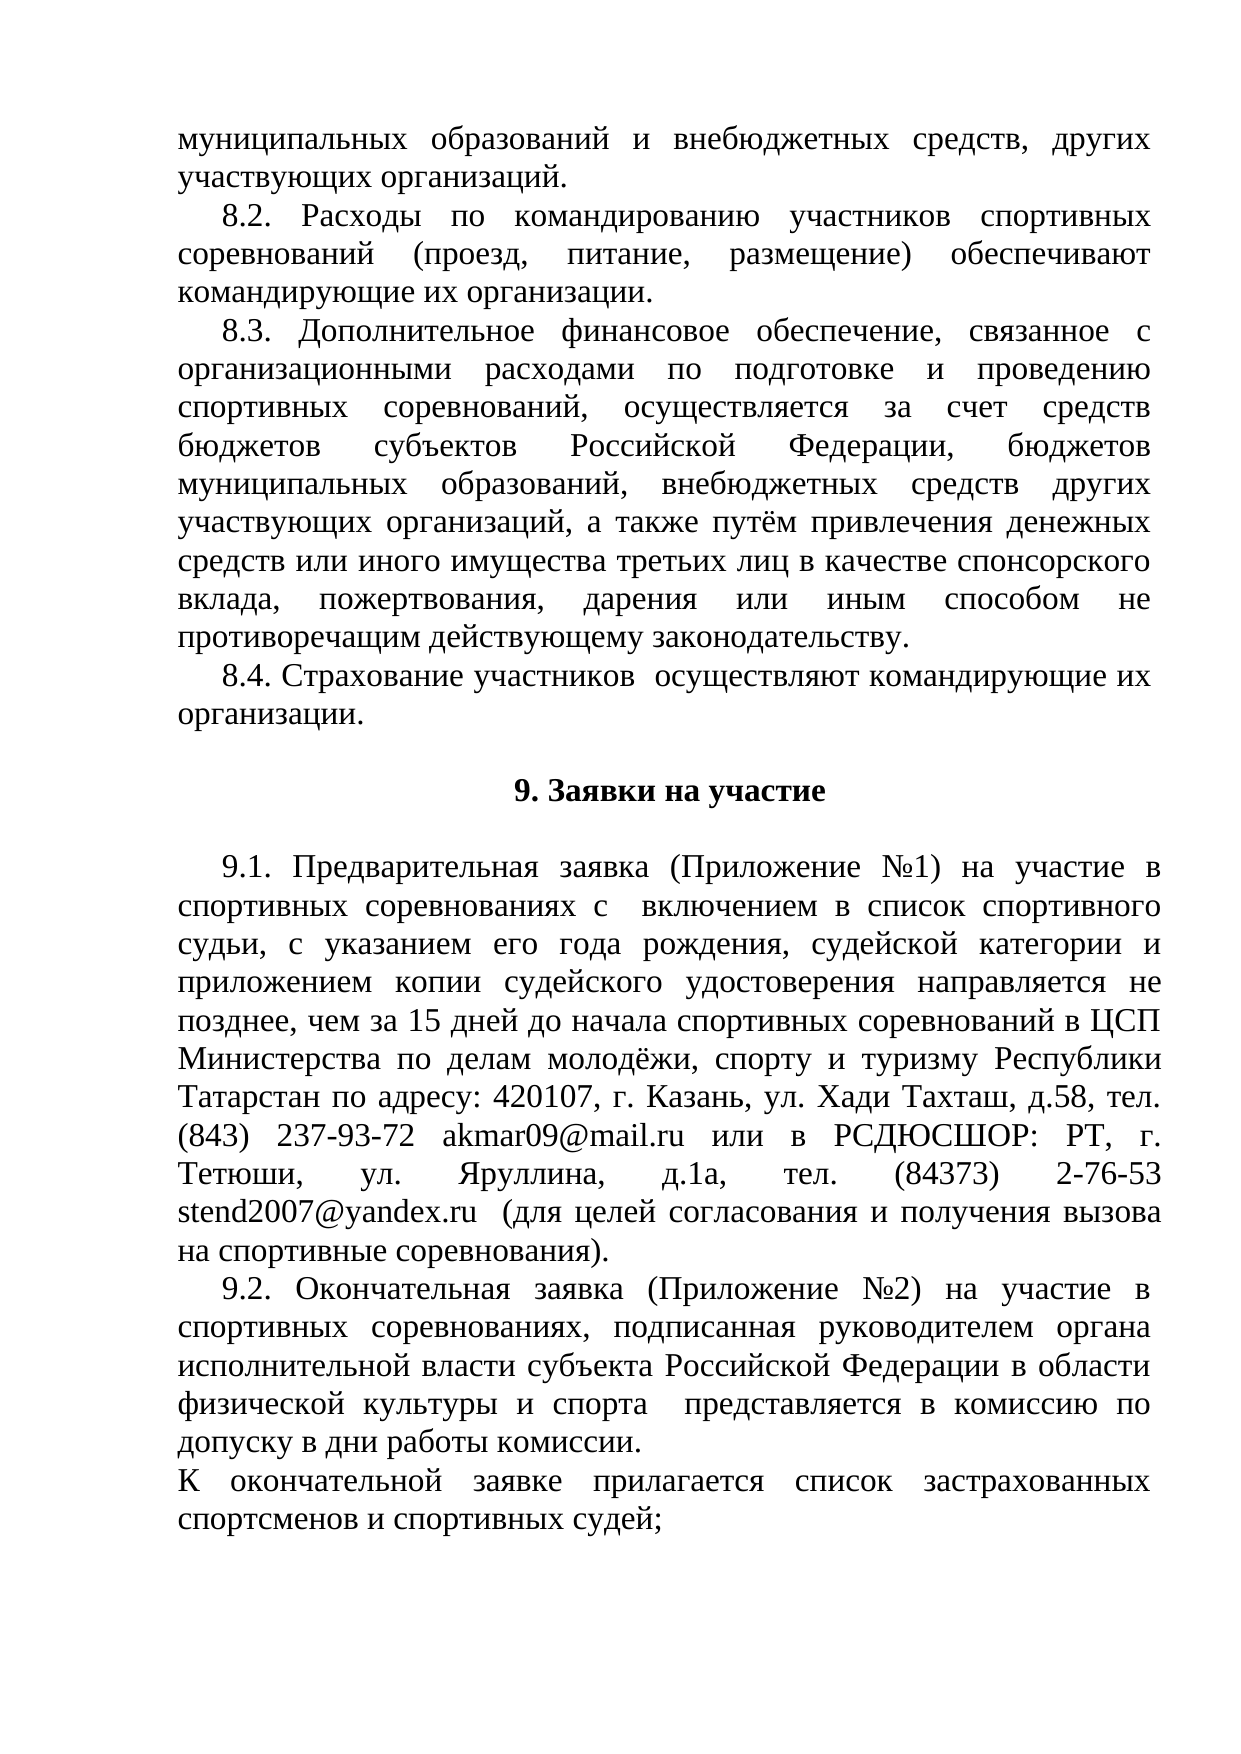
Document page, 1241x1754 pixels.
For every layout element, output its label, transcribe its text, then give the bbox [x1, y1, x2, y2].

text 9.2. Окончательная заявка (Приложение №2) на участие в спортивных соревнованиях, подписанная руководителем органа исполнительной власти субъекта Российской Федерации в области физической культуры и спорта представляется в комиссию по допуску в дни работы комиссии. [177, 1268, 1152, 1460]
text 9.1. Предварительная заявка (Приложение №1) на участие в спортивных соревнованиях с включением в список спортивного судьи, с указанием его года рождения, судейской категории и приложением копии судейского удостоверения направляется не позднее, чем за 15 дней до начала спортивных соревнований в ЦСП Министерства по делам молодёжи, спорту и туризму Республики Татарстан по адресу: 420107, г. Казань, ул. Хади Тахташ, д.58, тел. (843) 237-93-72 akmar09@mail.ru или в РСДЮСШОР: РТ, г. Тетюши, ул. Яруллина, д.1а, тел. (84373) 2-76-53 stend2007@yandex.ru (для целей согласования и получения вызова на спортивные соревнования). [177, 846, 1162, 1268]
text 8.2. Расходы по командированию участников спортивных соревнований (проезд, питание, размещение) обеспечивают командирующие их организации. [177, 195, 1152, 310]
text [177, 118, 1152, 195]
text 9. Заявки на участие [177, 770, 1162, 808]
text 8.4. Страхование участников осуществляют командирующие их организации. [177, 655, 1152, 731]
text К окончательной заявке прилагается список застрахованных спортсменов и спортивных судей; [177, 1460, 1152, 1536]
text 8.3. Дополнительное финансовое обеспечение, связанное с организационными расходами по подготовке и проведению спортивных соревнований, осуществляется за счет средств бюджетов субъектов Российской Федерации, бюджетов муниципальных образований, внебюджетных средств других участвующих организаций, а также путём привлечения денежных средств или иного имущества третьих лиц в качестве спонсорского вклада, пожертвования, дарения или иным способом не противоречащим действующему законодательству. [177, 310, 1152, 655]
